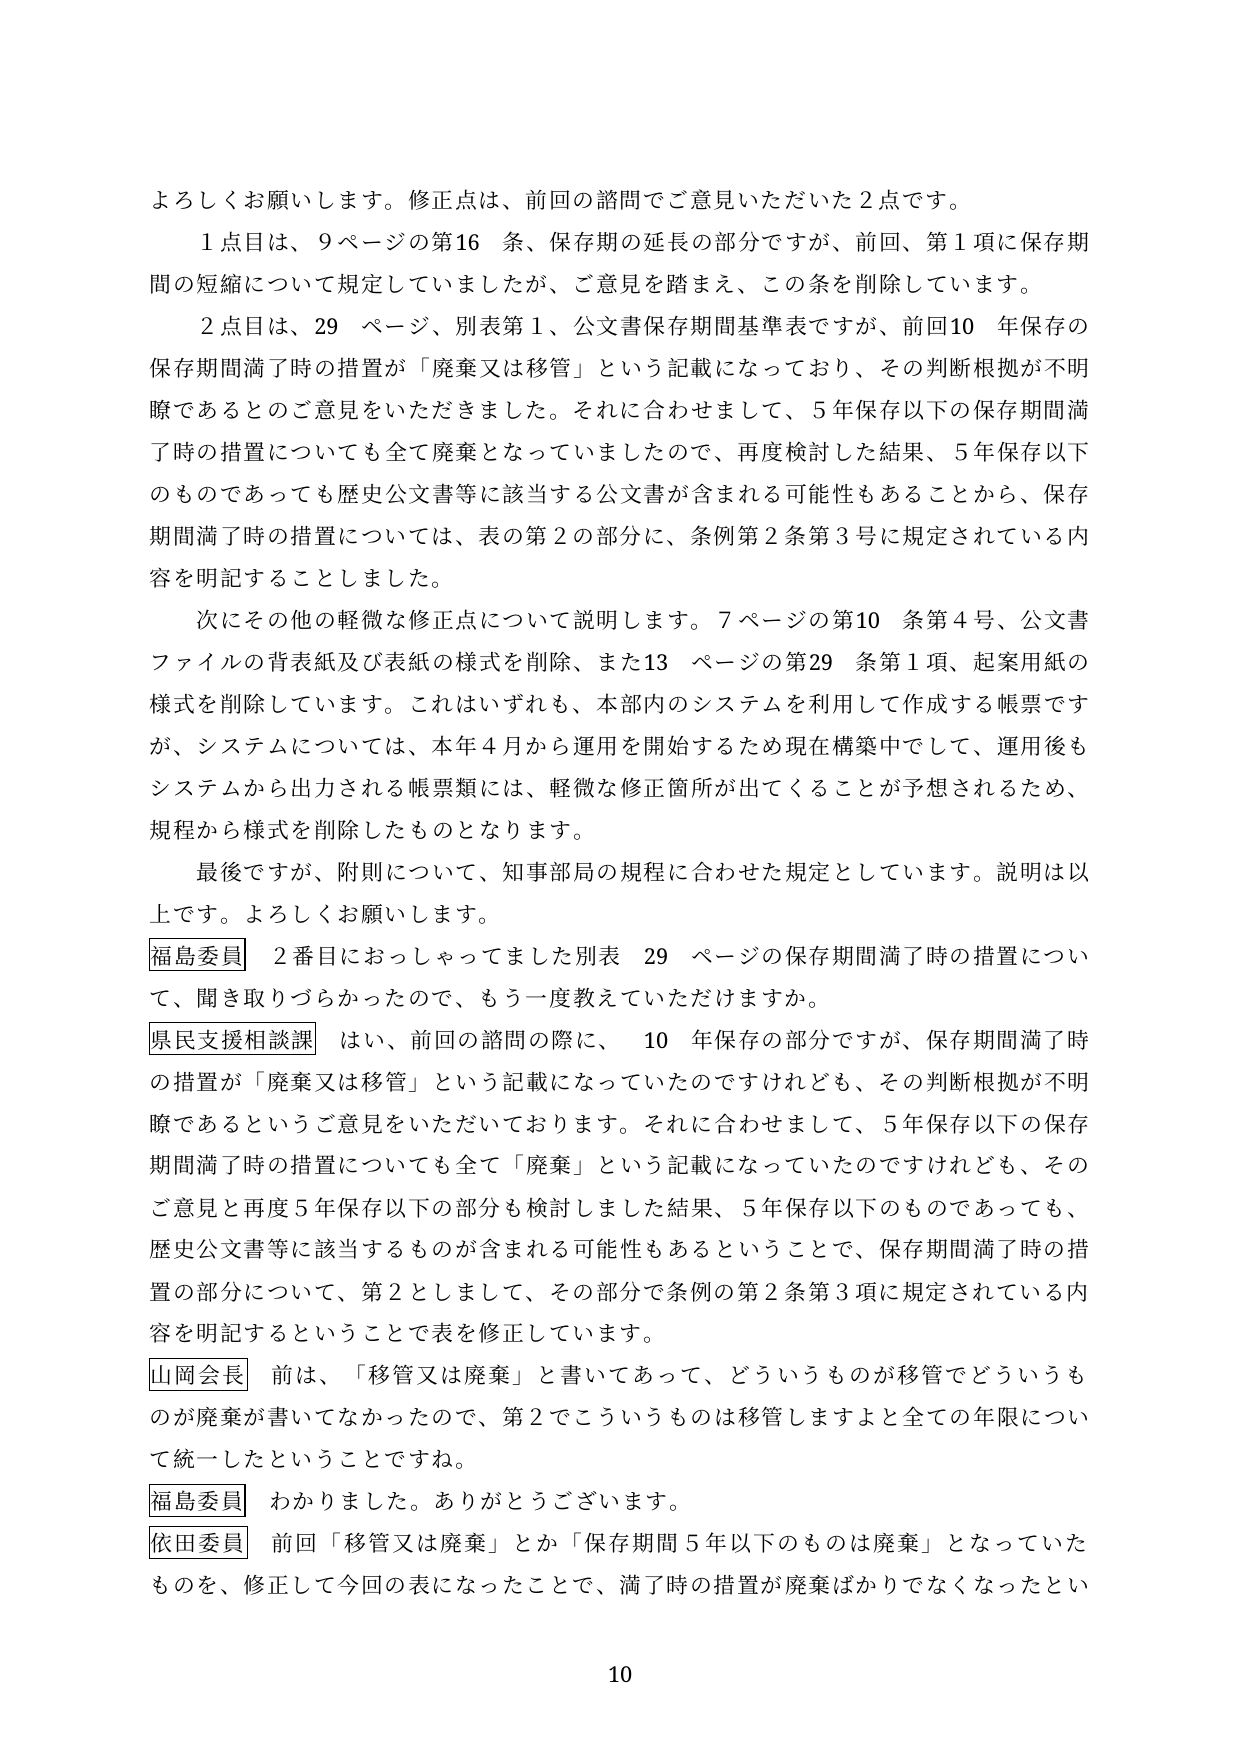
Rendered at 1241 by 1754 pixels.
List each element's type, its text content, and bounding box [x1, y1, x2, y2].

text １点目は、９ページの第16条、保存期の延長の部分ですが、前回、第１項に保存期間の短縮について規定していましたが、ご意見を踏まえ、この条を削除しています。 [149, 220, 1091, 304]
text 山岡会長 前は、「移管又は廃棄」と書いてあって、どういうものが移管でどういうものが廃棄が書いてなかったので、第２でこういうものは移管しますよと全ての年限について統一したということですね。 [149, 1353, 1091, 1479]
text 福島委員 わかりました。ありがとうございます。 [149, 1479, 1091, 1521]
text 次にその他の軽微な修正点について説明します。７ページの第10条第４号、公文書ファイルの背表紙及び表紙の様式を削除、また13ページの第29条第１項、起案用紙の様式を削除しています。これはいずれも、本部内のシステムを利用して作成する帳票ですが、システムについては、本年４月から運用を開始するため現在構築中でして、運用後もシステムから出力される帳票類には、軽微な修正箇所が出てくることが予想されるため、規程から様式を削除したものとなります。 [149, 598, 1091, 850]
text 福島委員 ２番目におっしゃってました別表29ページの保存期間満了時の措置について、聞き取りづらかったので、もう一度教えていただけますか。 [149, 934, 1091, 1018]
text 最後ですが、附則について、知事部局の規程に合わせた規定としています。説明は以上です。よろしくお願いします。 [149, 850, 1091, 934]
text 県民支援相談課 はい、前回の諮問の際に、10年保存の部分ですが、保存期間満了時の措置が「廃棄又は移管」という記載になっていたのですけれども、その判断根拠が不明瞭であるというご意見をいただいております。それに合わせまして、５年保存以下の保存期間満了時の措置についても全て「廃棄」という記載になっていたのですけれども、そのご意見と再度５年保存以下の部分も検討しました結果、５年保存以下のものであっても、歴史公文書等に該当するものが含まれる可能性もあるということで、保存期間満了時の措置の部分について、第２としまして、その部分で条例の第２条第３項に規定されている内容を明記するということで表を修正しています。 [149, 1018, 1091, 1353]
text ２点目は、29ページ、別表第１、公文書保存期間基準表ですが、前回10年保存の保存期間満了時の措置が「廃棄又は移管」という記載になっており、その判断根拠が不明瞭であるとのご意見をいただきました。それに合わせまして、５年保存以下の保存期間満了時の措置についても全て廃棄となっていましたので、再度検討した結果、５年保存以下のものであっても歴史公文書等に該当する公文書が含まれる可能性もあることから、保存期間満了時の措置については、表の第２の部分に、条例第２条第３号に規定されている内容を明記することしました。 [149, 304, 1091, 598]
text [149, 1521, 1091, 1605]
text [149, 178, 1091, 220]
